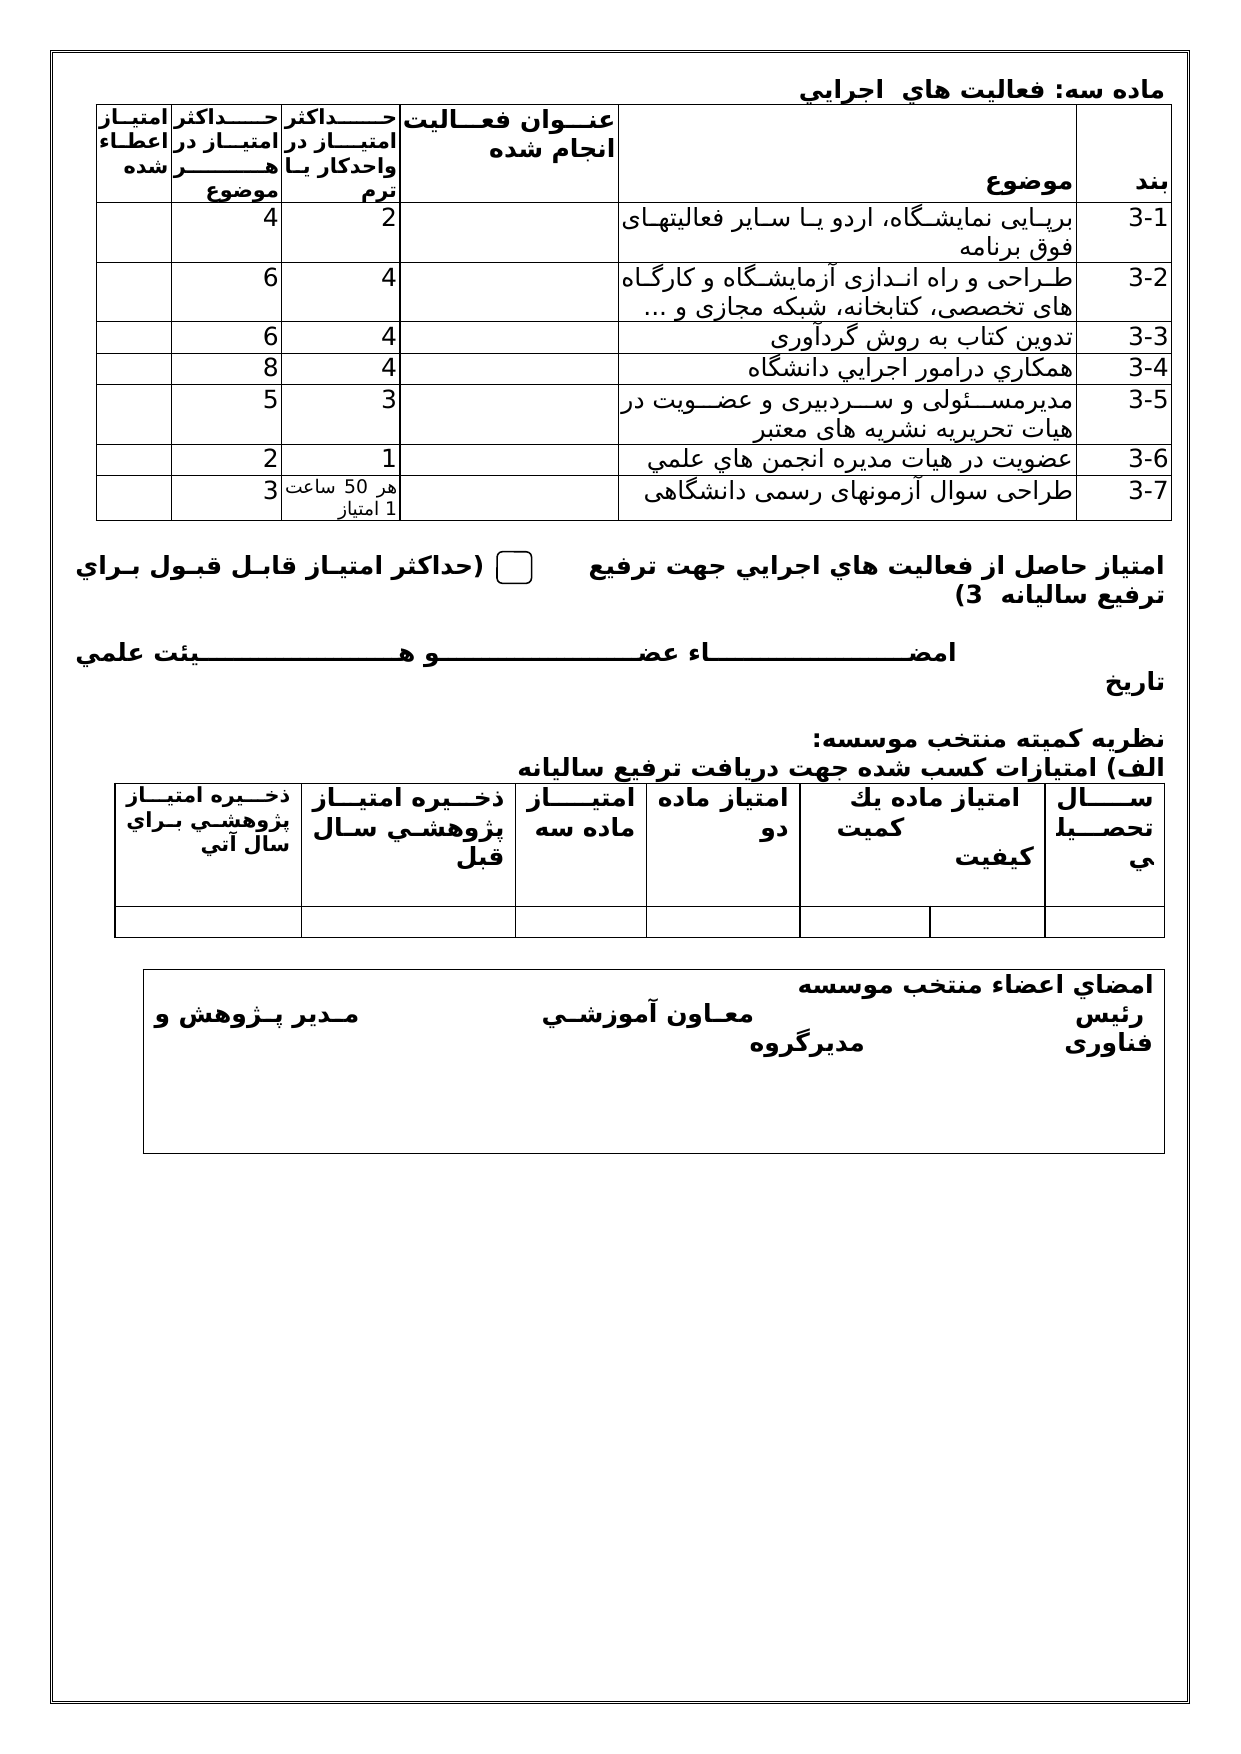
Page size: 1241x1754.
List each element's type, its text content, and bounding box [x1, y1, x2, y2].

table_cell [1046, 907, 1164, 937]
table_cell [97, 476, 171, 520]
table_cell 3-7 [1077, 476, 1171, 520]
table_cell 4 [282, 354, 399, 384]
text نظريه كميته منتخب موسسه: [75, 724, 1165, 753]
table_cell [401, 354, 618, 384]
table_cell تدوين کتاب به روش گردآوری [619, 322, 1076, 353]
table_header حداكثر امتياز در هر موضوع [172, 105, 281, 202]
table_cell [116, 907, 301, 937]
table_cell 1 [282, 445, 399, 475]
table_cell [401, 263, 618, 321]
table_cell برپایی نمایشگاه، اردو یا سایر فعالیتهای فوق برنامه [619, 203, 1076, 262]
table_cell [401, 322, 618, 353]
table_cell 4 [282, 322, 399, 353]
table_cell 3-4 [1077, 354, 1171, 384]
table_cell 5 [172, 385, 281, 443]
table_header عنوان فعاليت انجام شده [401, 105, 618, 202]
table_header سال تحصيلي [1046, 784, 1164, 906]
table_cell [516, 907, 646, 937]
table_cell [97, 203, 171, 262]
table_cell 4 [172, 203, 281, 262]
table_cell [97, 445, 171, 475]
table_cell [401, 203, 618, 262]
text الف) امتيازات كسب شده جهت دريافت ترفيع ساليانه [75, 753, 1165, 782]
table_cell [401, 476, 618, 520]
table_cell 6 [172, 263, 281, 321]
table_cell [97, 354, 171, 384]
table_cell طراحی سوال آزمونهای رسمی دانشگاهی [619, 476, 1076, 520]
table_cell [401, 445, 618, 475]
table_cell مدیرمسئولی و سردبیری و عضویت در هیات تحریریه نشریه های معتبر [619, 385, 1076, 443]
table_header موضوع [619, 105, 1076, 202]
table_header امضاي اعضاء منتخب موسسه رئيس معاون آموزشي مدیر پژوهش و فناوری مديرگروه [144, 970, 1164, 1153]
table_header امتياز اعطاء شده [97, 105, 171, 202]
table_cell [931, 907, 1044, 937]
table_header حداكثر امتياز در واحدكار يا ترم [282, 105, 399, 202]
table_cell همكاري درامور اجرايي دانشگاه [619, 354, 1076, 384]
table_header امتياز ماده سه [516, 784, 646, 906]
table_cell [801, 907, 929, 937]
table_cell 3-5 [1077, 385, 1171, 443]
table_cell هر 50 ساعت 1 امتیاز [282, 476, 399, 520]
table_cell [302, 907, 515, 937]
table_cell [97, 263, 171, 321]
table_cell 3-6 [1077, 445, 1171, 475]
table_cell 3 [282, 385, 399, 443]
table_cell 6 [172, 322, 281, 353]
table_cell عضويت در هيات مديره انجمن هاي علمي [619, 445, 1076, 475]
table_header [801, 784, 825, 906]
table_cell 3 [172, 476, 281, 520]
table_header ذخيره امتياز پژوهشي براي سال آتي [116, 784, 301, 906]
table_cell [401, 385, 618, 443]
table_cell 3-1 [1077, 203, 1171, 262]
table_cell [97, 322, 171, 353]
table_cell 8 [172, 354, 281, 384]
table_cell [97, 385, 171, 443]
table_cell 3-3 [1077, 322, 1171, 353]
table_header بند [1077, 105, 1171, 202]
table_header امتياز ماده يك كميت كيفيت [825, 784, 1044, 906]
table_cell [647, 907, 799, 937]
table_header امتياز ماده دو [647, 784, 799, 906]
table_cell 4 [282, 263, 399, 321]
text امتياز حاصل از فعاليت هاي اجرايي جهت ترفيع (حداكثر امتياز قابل قبول براي ترفيع ساليانه 3) [75, 551, 1165, 610]
table_cell طراحی و راه اندازی آزمایشگاه و کارگاه های تخصصی، کتابخانه، شبکه مجازی و ... [619, 263, 1076, 321]
table_cell 2 [172, 445, 281, 475]
text امضاء عضو هيئت علمي تاريخ [75, 638, 1165, 696]
table_cell 2 [282, 203, 399, 262]
text ماده سه: فعاليت هاي اجرايي [75, 75, 1165, 104]
table_cell 3-2 [1077, 263, 1171, 321]
table_header ذخيره امتياز پژوهشي سال قبل [302, 784, 515, 906]
